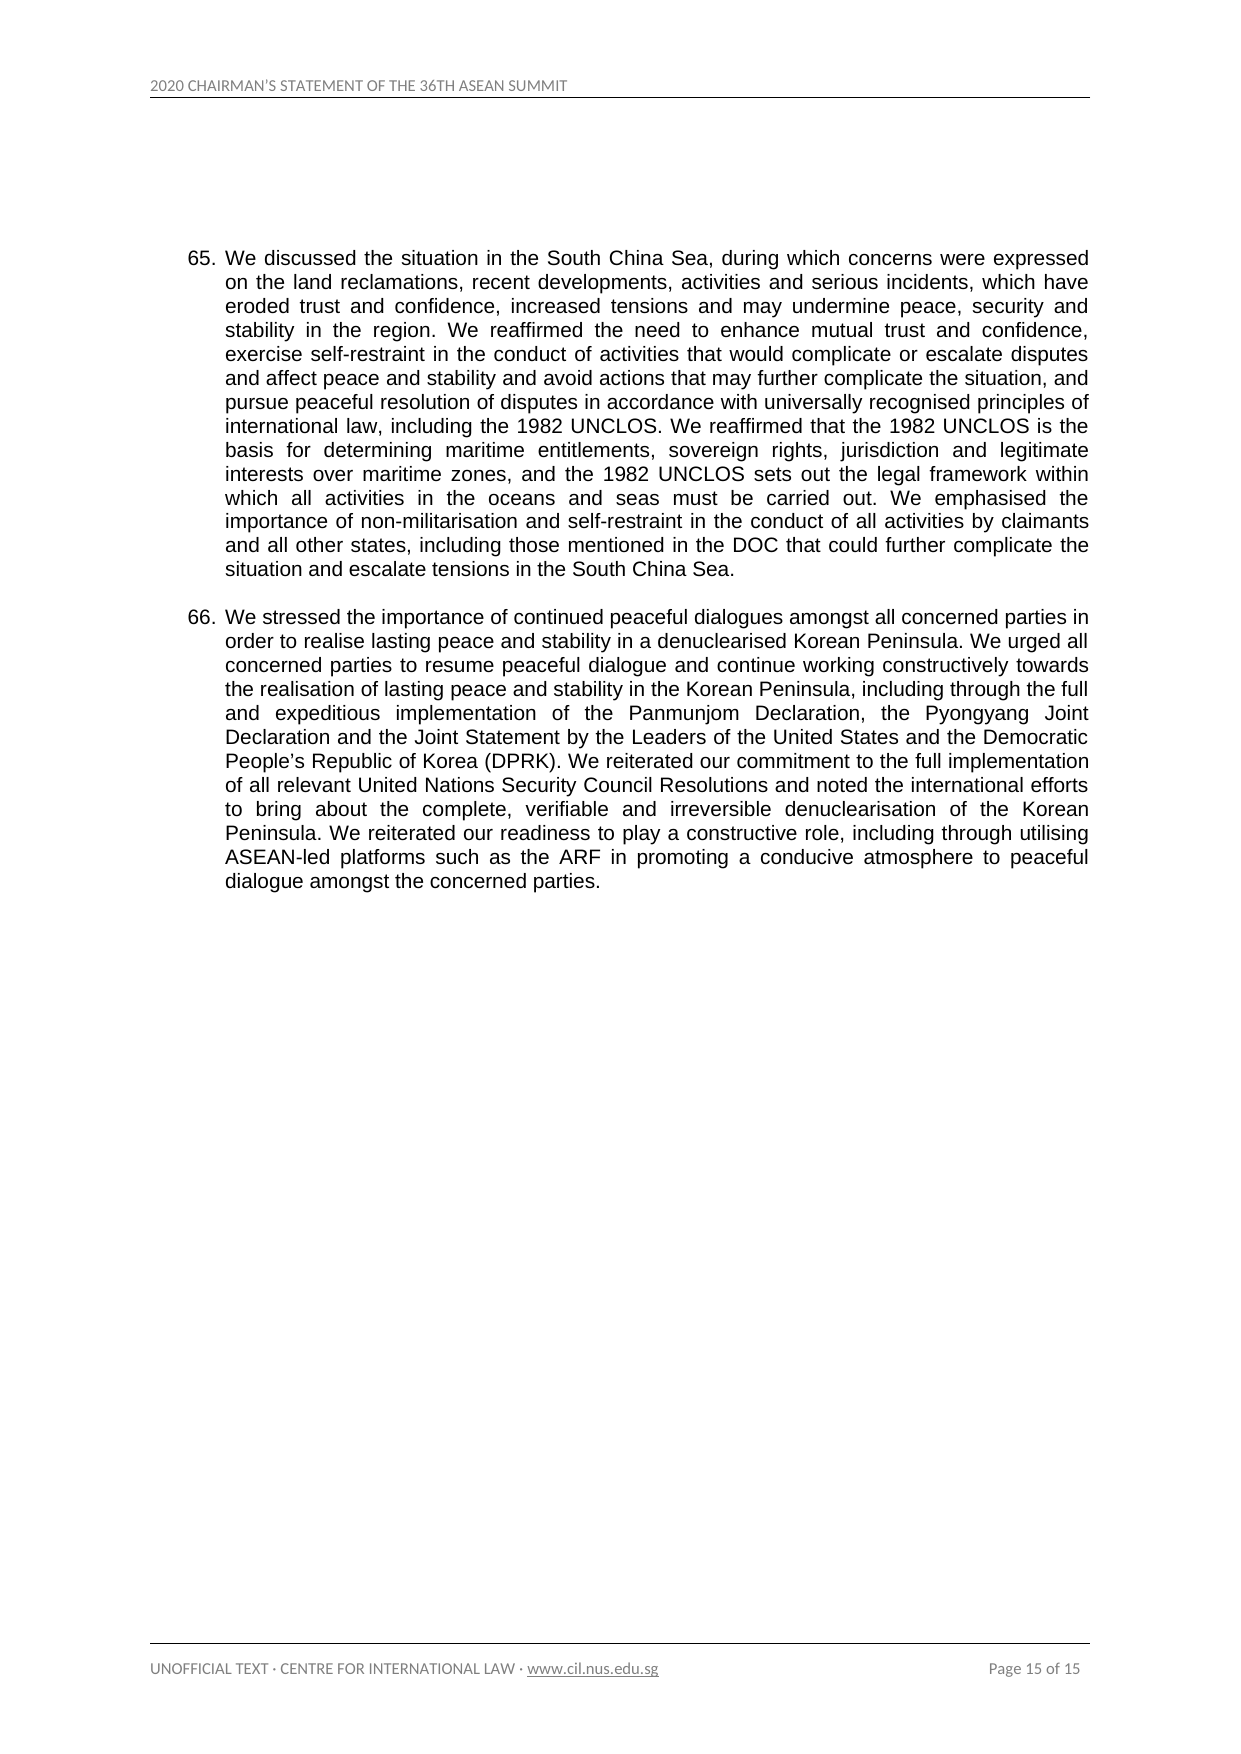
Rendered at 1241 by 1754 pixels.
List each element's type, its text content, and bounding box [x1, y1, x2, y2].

list We stressed the importance of continued peaceful dialogues amongst all concerned parties in order to realise lasting peace and stability in a denuclearised Korean Peninsula. We urged all concerned parties to resume peaceful dialogue and continue working constructively towards the realisation of lasting peace and stability in the Korean Peninsula, including through the full and expeditious implementation of the Panmunjom Declaration, the Pyongyang Joint Declaration and the Joint Statement by the Leaders of the United States and the Democratic People’s Republic of Korea (DPRK). We reiterated our commitment to the full implementation of all relevant United Nations Security Council Resolutions and noted the international efforts to bring about the complete, verifiable and irreversible denuclearisation of the Korean Peninsula. We reiterated our readiness to play a constructive role, including through utilising ASEAN-led platforms such as the ARF in promoting a conducive atmosphere to peaceful dialogue amongst the concerned parties. [187, 605, 1090, 893]
list We discussed the situation in the South China Sea, during which concerns were expressed on the land reclamations, recent developments, activities and serious incidents, which have eroded trust and confidence, increased tensions and may undermine peace, security and stability in the region. We reaffirmed the need to enhance mutual trust and confidence, exercise self-restraint in the conduct of activities that would complicate or escalate disputes and affect peace and stability and avoid actions that may further complicate the situation, and pursue peaceful resolution of disputes in accordance with universally recognised principles of international law, including the 1982 UNCLOS. We reaffirmed that the 1982 UNCLOS is the basis for determining maritime entitlements, sovereign rights, jurisdiction and legitimate interests over maritime zones, and the 1982 UNCLOS sets out the legal framework within which all activities in the oceans and seas must be carried out. We emphasised the importance of non-militarisation and self-restraint in the conduct of all activities by claimants and all other states, including those mentioned in the DOC that could further complicate the situation and escalate tensions in the South China Sea. [187, 246, 1090, 581]
